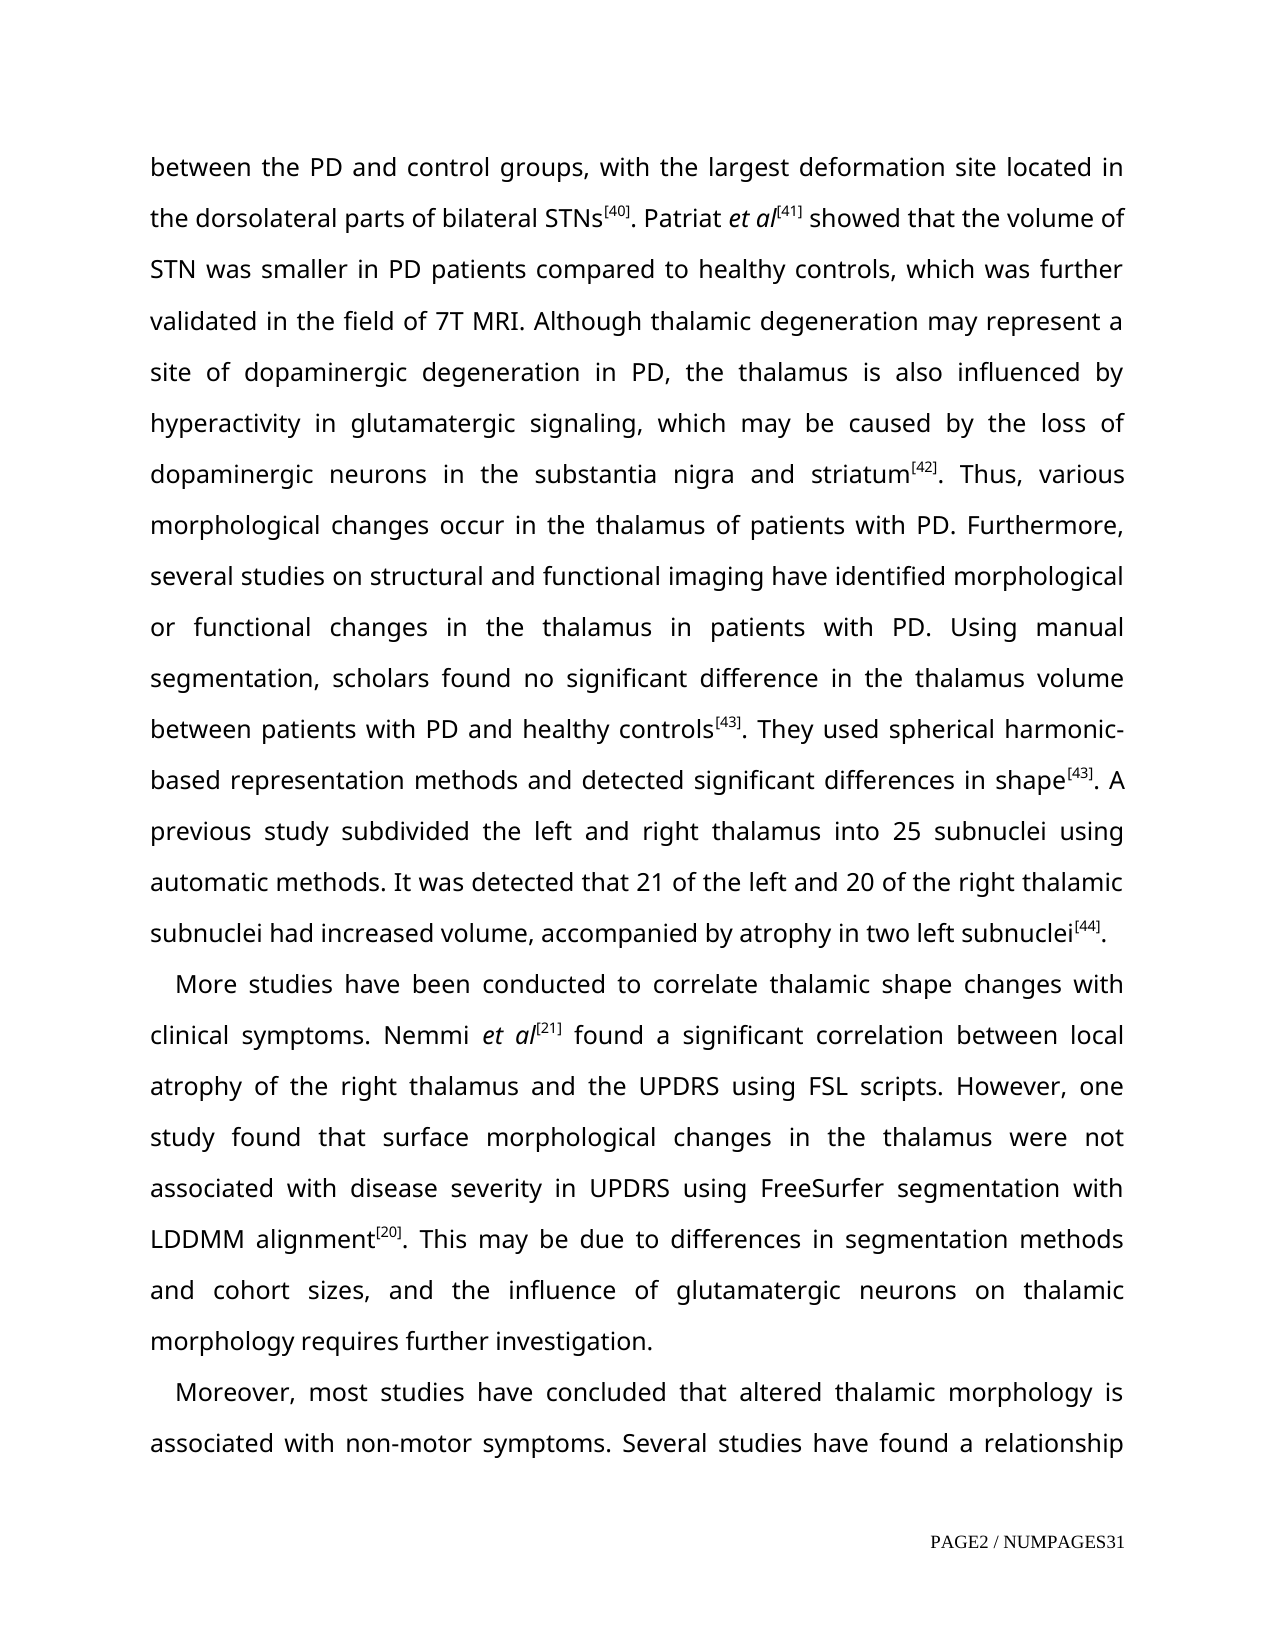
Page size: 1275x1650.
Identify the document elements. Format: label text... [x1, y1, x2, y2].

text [150, 150, 1125, 950]
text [150, 1375, 1125, 1460]
text More studies have been conducted to correlate thalamic shape changes with clinical symptoms. Nemmi et al[21] found a significant correlation between local atrophy of the right thalamus and the UPDRS using FSL scripts. However, one study found that surface morphological changes in the thalamus were not associated with disease severity in UPDRS using FreeSurfer segmentation with LDDMM alignment[20]. This may be due to differences in segmentation methods and cohort sizes, and the influence of glutamatergic neurons on thalamic morphology requires further investigation. [150, 967, 1125, 1358]
